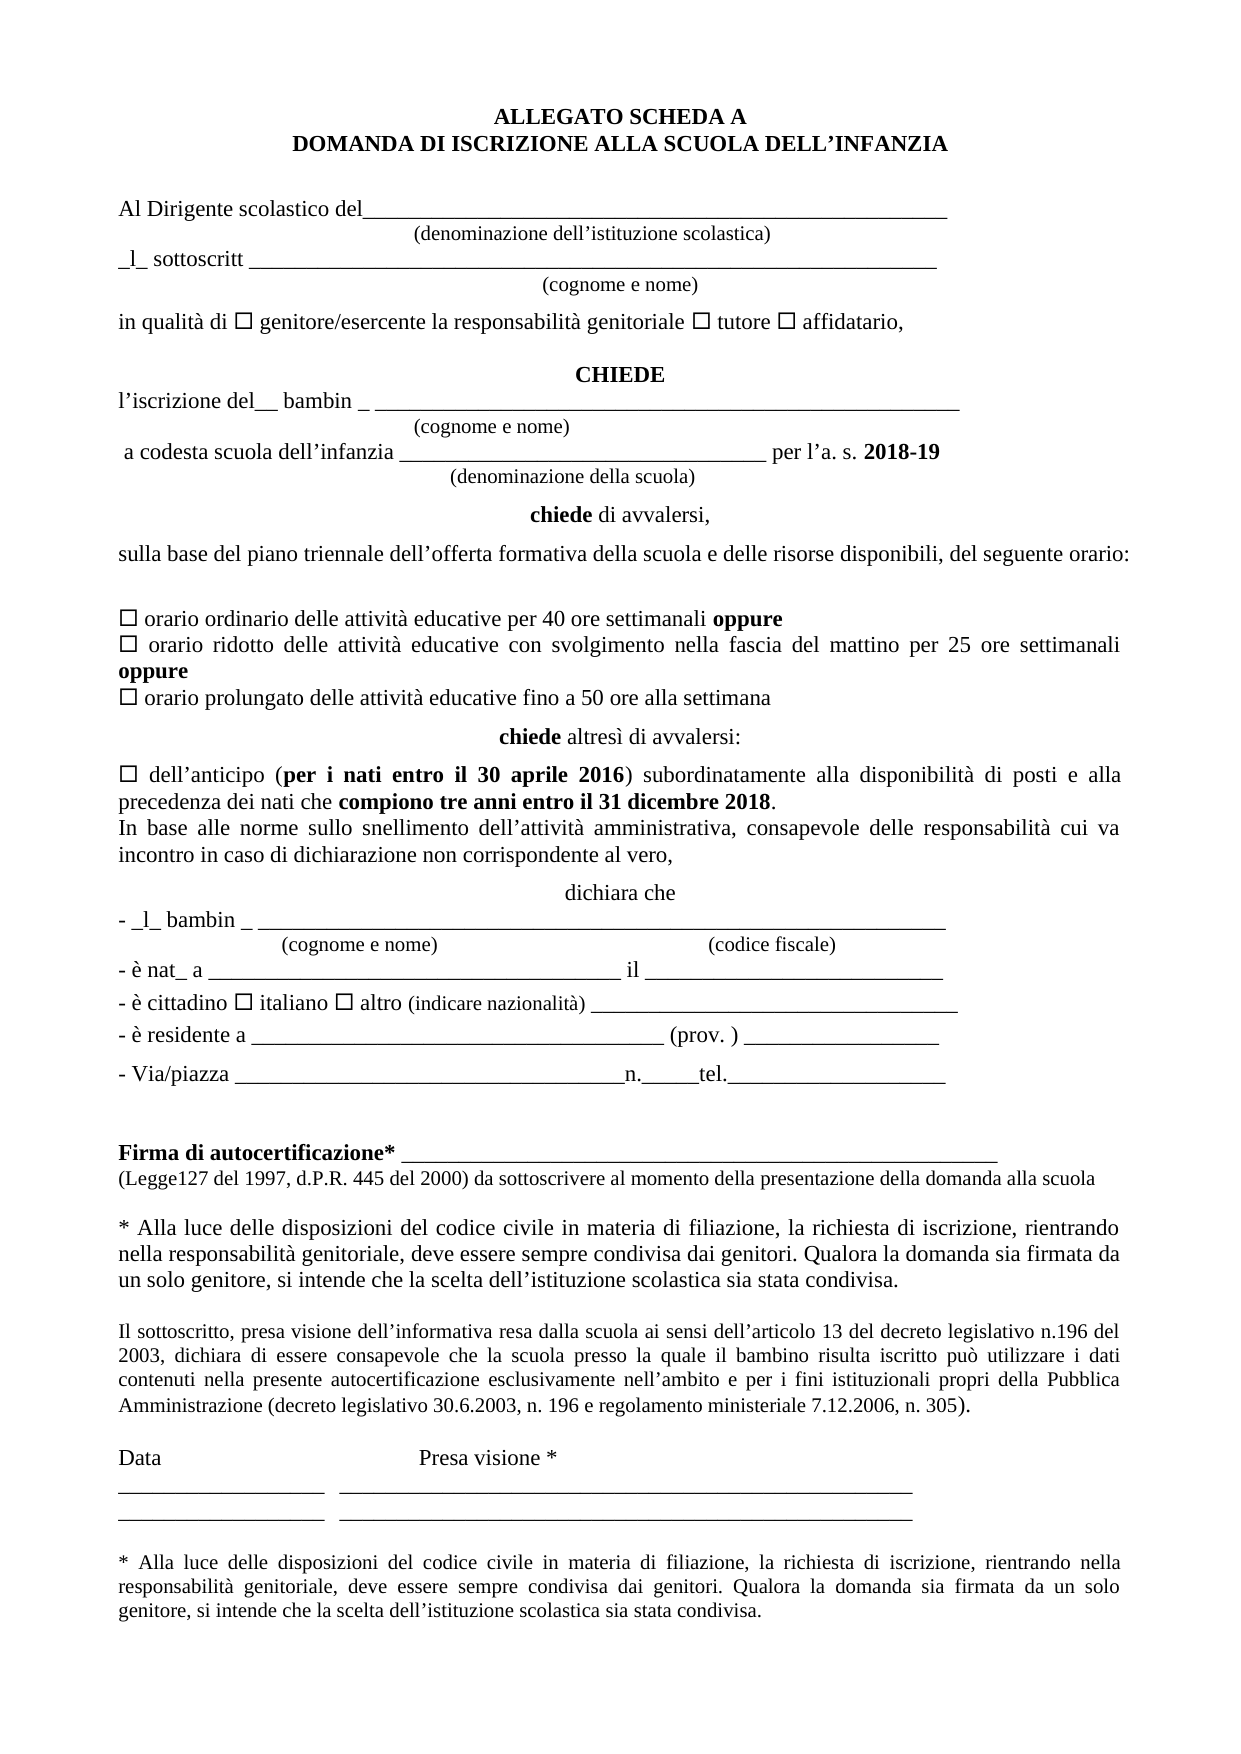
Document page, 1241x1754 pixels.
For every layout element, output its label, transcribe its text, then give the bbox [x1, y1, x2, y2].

text (denominazione della scuola) [413, 464, 1122, 488]
text in qualità di genitore/esercente la responsabilità genitoriale tutore affidatario, [118, 308, 1122, 335]
text dell’anticipo (per i nati entro il 30 aprile 2016) subordinatamente alla disponibilità di posti e alla precedenza dei nati che compiono tre anni entro il 31 dicembre 2018. [118, 762, 1122, 814]
text __________________ __________________________________________________ [118, 1497, 1122, 1523]
text Firma di autocertificazione* ____________________________________________________ [118, 1139, 1122, 1166]
text - è nat_ a ____________________________________ il __________________________ [118, 956, 1122, 983]
text CHIEDE [118, 361, 1122, 387]
text orario ridotto delle attività educative con svolgimento nella fascia del mattino per 25 ore settimanali oppure [118, 631, 1122, 684]
text * Alla luce delle disposizioni del codice civile in materia di filiazione, la richiesta di iscrizione, rientrando nella responsabilità genitoriale, deve essere sempre condivisa dai genitori. Qualora la domanda sia firmata da un solo genitore, si intende che la scelta dell’istituzione scolastica sia stata condivisa. [118, 1214, 1122, 1293]
text - _l_ bambin _ ____________________________________________________________ [118, 906, 1122, 932]
text (Legge127 del 1997, d.P.R. 445 del 2000) da sottoscrivere al momento della presentazione della domanda alla scuola [118, 1166, 1122, 1190]
text (denominazione dell’istituzione scolastica) [340, 221, 1122, 245]
text Data Presa visione * [118, 1444, 1122, 1471]
text (cognome e nome) [118, 272, 1122, 296]
text - è cittadino italiano altro (indicare nazionalità) ________________________________ [118, 989, 1122, 1015]
text - Via/piazza __________________________________n._____tel.___________________ [118, 1060, 1122, 1087]
text (cognome e nome) [340, 414, 1122, 438]
text a codesta scuola dell’infanzia ________________________________ per l’a. s. 2018-19 [118, 438, 1122, 464]
text _l_ sottoscritt ____________________________________________________________ [118, 245, 1122, 272]
text chiede di avvalersi, [118, 501, 1122, 527]
text l’iscrizione del__ bambin _ ___________________________________________________ [118, 387, 1122, 414]
text Il sottoscritto, presa visione dell’informativa resa dalla scuola ai sensi dell’articolo 13 del decreto legislativo n.196 del 2003, dichiara di essere consapevole che la scuola presso la quale il bambino risulta iscritto può utilizzare i dati contenuti nella presente autocertificazione esclusivamente nell’ambito e per i fini istituzionali propri della Pubblica Amministrazione (decreto legislativo 30.6.2003, n. 196 e regolamento ministeriale 7.12.2006, n. 305). [118, 1319, 1122, 1418]
text orario prolungato delle attività educative fino a 50 ore alla settimana [118, 684, 1122, 710]
text sulla base del piano triennale dell’offerta formativa della scuola e delle risorse disponibili, del seguente orario: [118, 539, 1137, 566]
text DOMANDA DI ISCRIZIONE ALLA SCUOLA DELL’INFANZIA [118, 130, 1122, 156]
text chiede altresì di avvalersi: [118, 723, 1122, 749]
text Al Dirigente scolastico del___________________________________________________ [118, 195, 1122, 221]
text In base alle norme sullo snellimento dell’attività amministrativa, consapevole delle responsabilità cui va incontro in caso di dichiarazione non corrispondente al vero, [118, 814, 1122, 867]
text ALLEGATO SCHEDA A [118, 103, 1122, 130]
text - è residente a ____________________________________ (prov. ) _________________ [118, 1021, 1122, 1048]
text __________________ __________________________________________________ [118, 1471, 1122, 1497]
text dichiara che [118, 879, 1122, 906]
text orario ordinario delle attività educative per 40 ore settimanali oppure [118, 605, 1122, 631]
text * Alla luce delle disposizioni del codice civile in materia di filiazione, la richiesta di iscrizione, rientrando nella responsabilità genitoriale, deve essere sempre condivisa dai genitori. Qualora la domanda sia firmata da un solo genitore, si intende che la scelta dell’istituzione scolastica sia stata condivisa. [118, 1549, 1122, 1622]
text (cognome e nome) (codice fiscale) [192, 932, 1122, 956]
